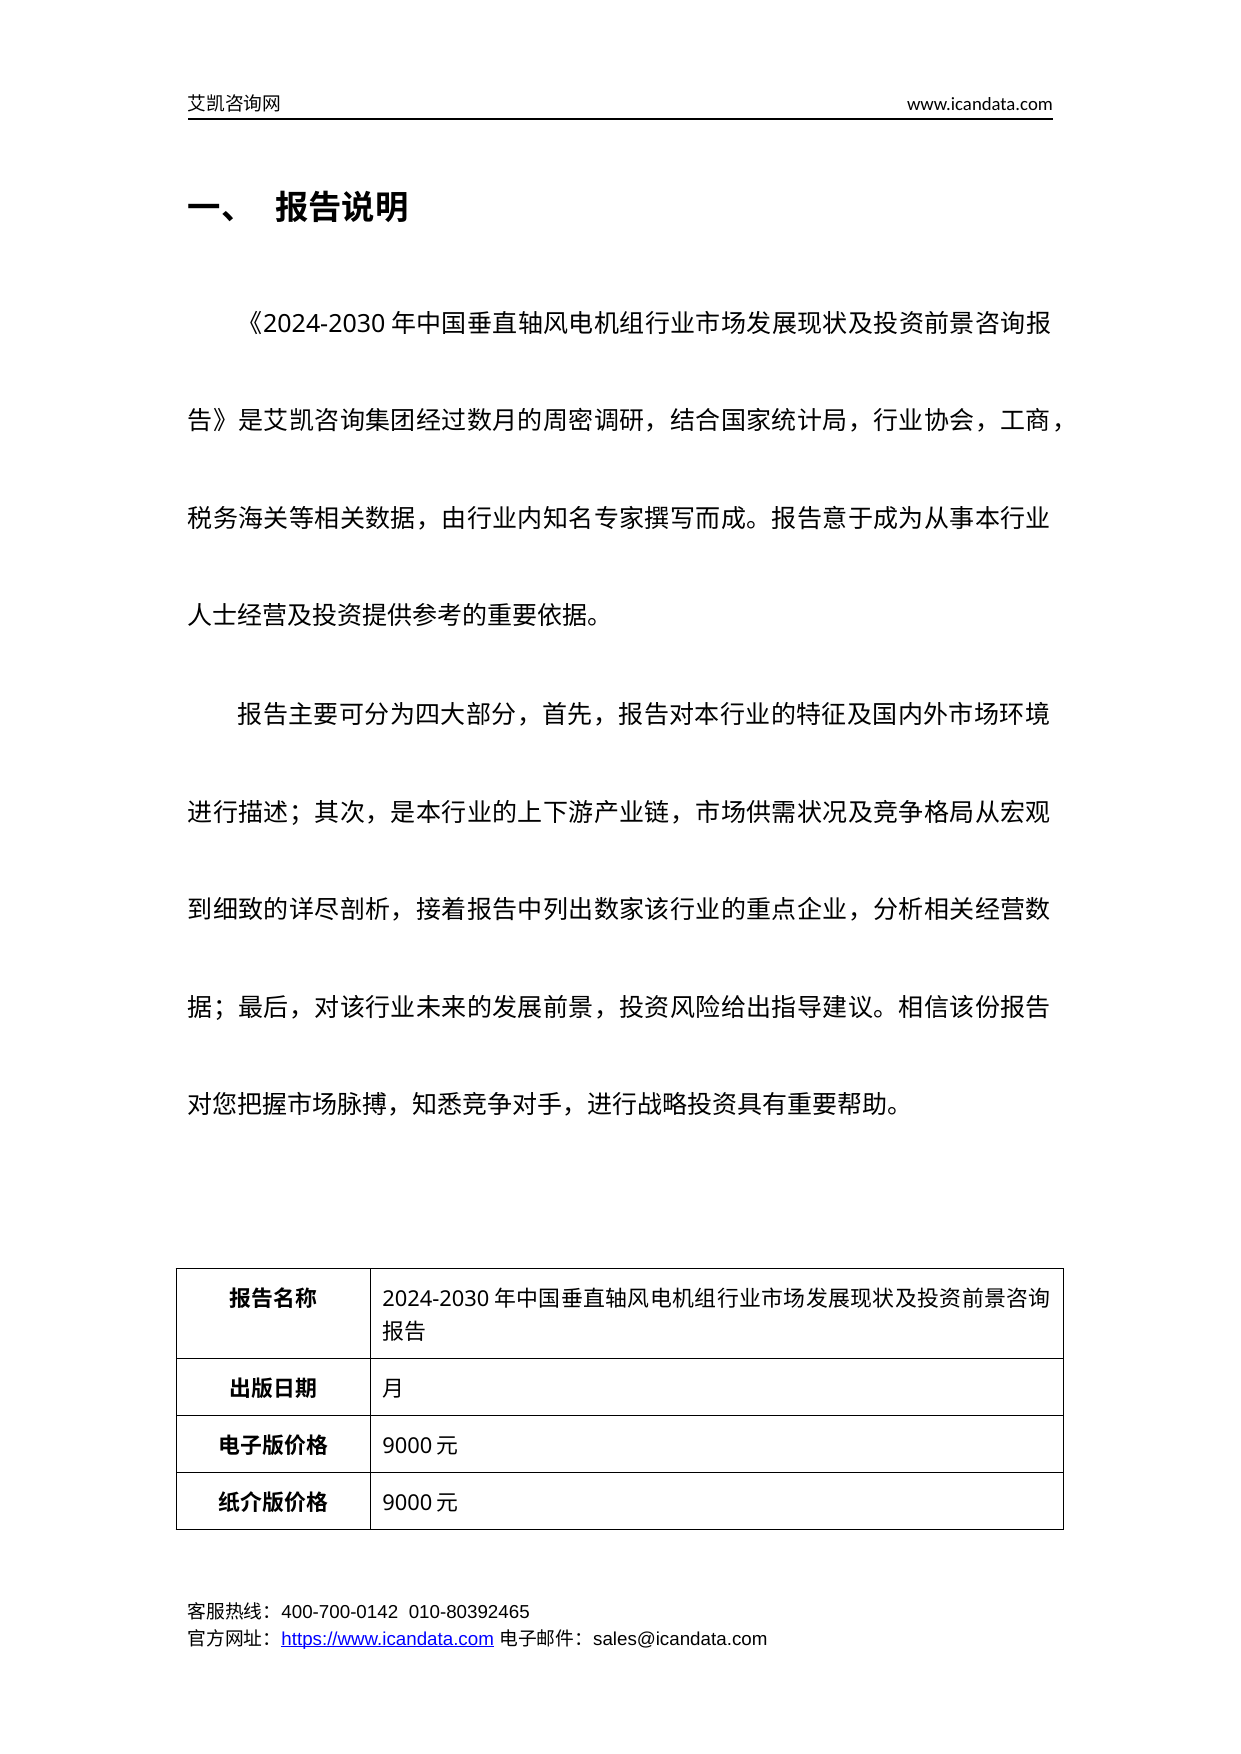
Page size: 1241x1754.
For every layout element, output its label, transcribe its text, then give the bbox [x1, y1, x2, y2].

table_header 2024-2030年中国垂直轴风电机组行业市场发展现状及投资前景咨询报告 [371, 1269, 1063, 1358]
text 报告主要可分为四大部分，首先，报告对本行业的特征及国内外市场环境进行描述；其次，是本行业的上下游产业链，市场供需状况及竞争格局从宏观到细致的详尽剖析，接着报告中列出数家该行业的重点企业，分析相关经营数据；最后，对该行业未来的发展前景，投资风险给出指导建议。相信该份报告对您把握市场脉搏，知悉竞争对手，进行战略投资具有重要帮助。 [187, 681, 1053, 1136]
text 《2024-2030年中国垂直轴风电机组行业市场发展现状及投资前景咨询报告》是艾凯咨询集团经过数月的周密调研，结合国家统计局，行业协会，工商，税务海关等相关数据，由行业内知名专家撰写而成。报告意于成为从事本行业人士经营及投资提供参考的重要依据。 [187, 289, 1053, 646]
table_cell 出版日期 [177, 1359, 370, 1415]
table_cell 9000元 [371, 1416, 1063, 1472]
table_cell 月 [371, 1359, 1063, 1415]
table_header 报告名称 [177, 1269, 370, 1358]
table_cell 9000元 [371, 1473, 1063, 1529]
table_cell 电子版价格 [177, 1416, 370, 1472]
table_cell 纸介版价格 [177, 1473, 370, 1529]
subtitle 报告说明 [187, 172, 1053, 237]
